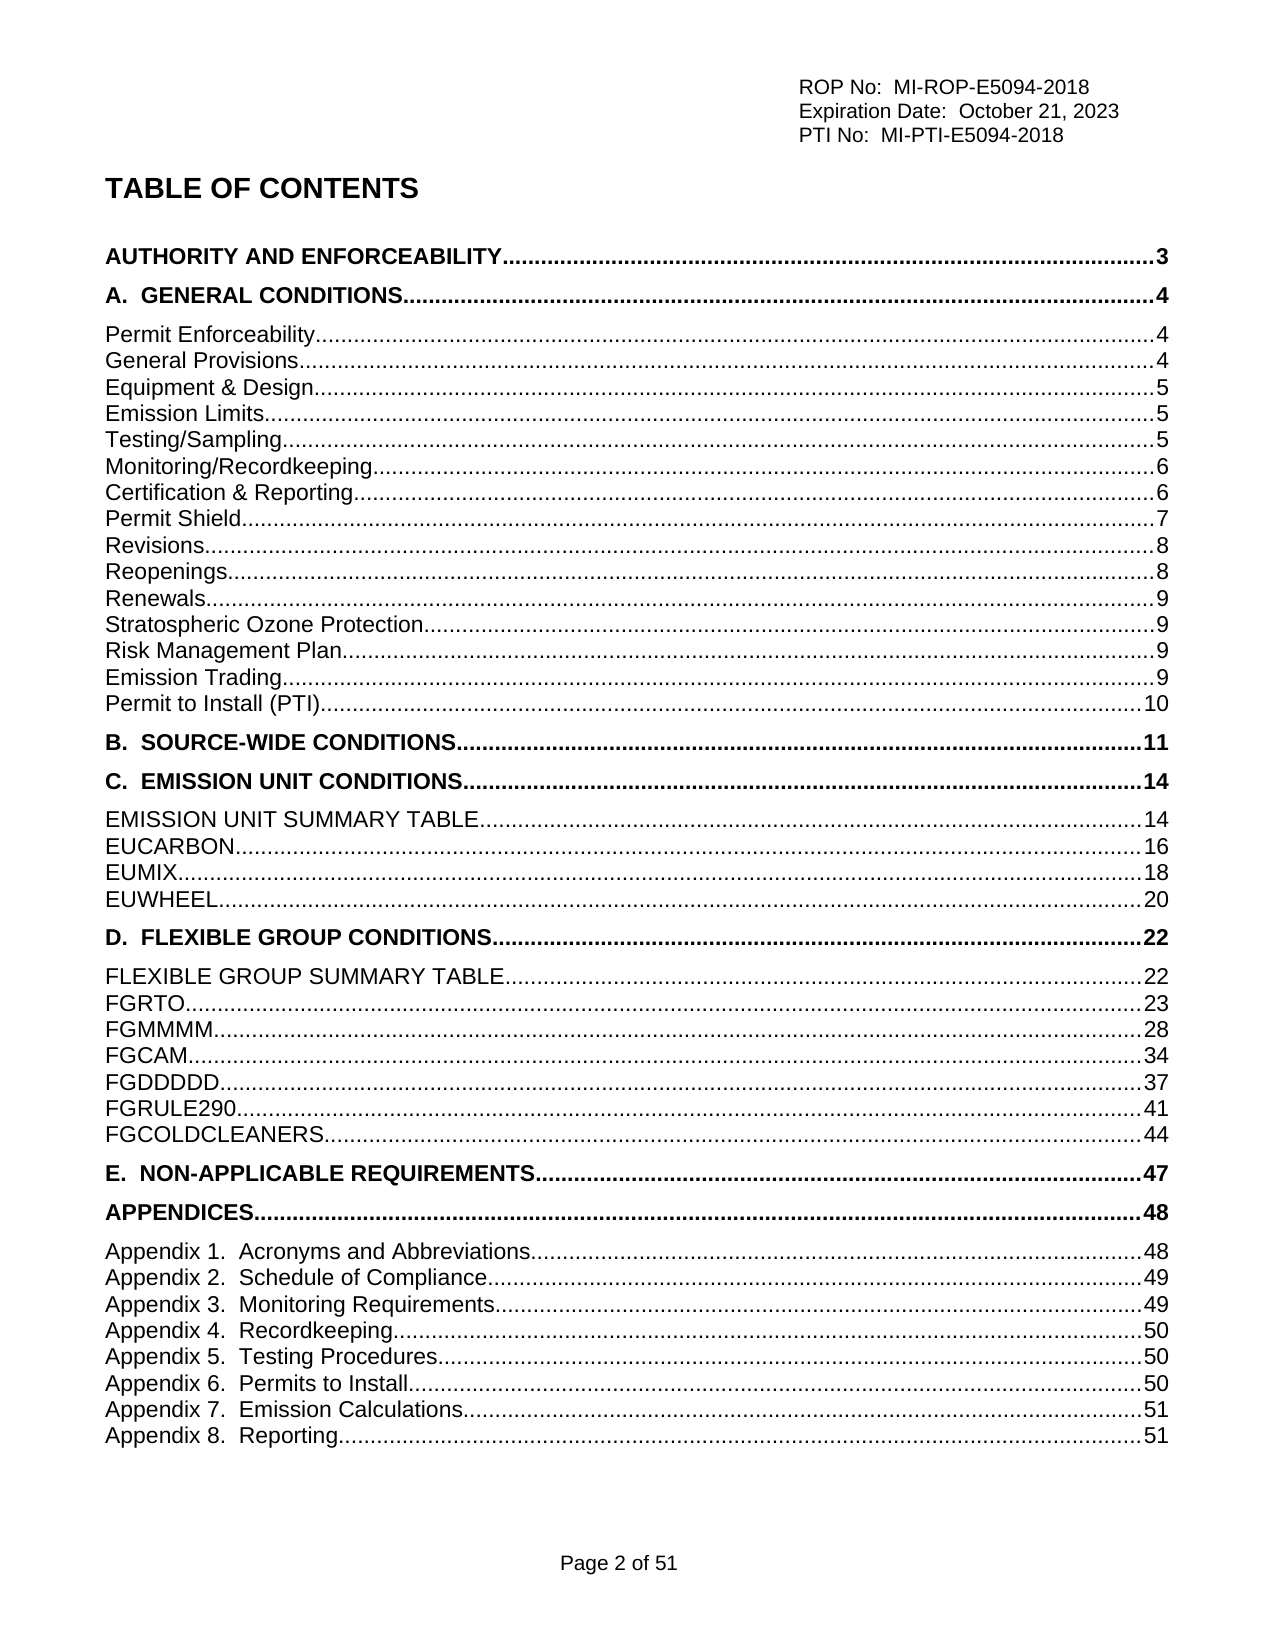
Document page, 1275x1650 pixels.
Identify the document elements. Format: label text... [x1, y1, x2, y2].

text Appendix 3. Monitoring Requirements 49 [105, 1291, 1170, 1317]
text Permit Enforceability 4 [105, 321, 1170, 347]
text Emission Trading 9 [105, 663, 1170, 690]
text Equipment & Design 5 [105, 374, 1170, 400]
text Appendix 6. Permits to Install 50 [105, 1370, 1170, 1396]
text EMISSION UNIT SUMMARY TABLE 14 [105, 806, 1170, 833]
text Reopenings 8 [105, 558, 1170, 584]
text Risk Management Plan 9 [105, 637, 1170, 663]
text Appendix 4. Recordkeeping 50 [105, 1317, 1170, 1343]
text B. SOURCE-WIDE CONDITIONS 11 [105, 729, 1170, 755]
text Appendix 5. Testing Procedures 50 [105, 1343, 1170, 1370]
text Revisions 8 [105, 532, 1170, 558]
text Testing/Sampling 5 [105, 426, 1170, 453]
text FGRULE290 41 [105, 1095, 1170, 1121]
text APPENDICES 48 [105, 1199, 1170, 1225]
text FGMMMM 28 [105, 1016, 1170, 1042]
text Permit to Install (PTI) 10 [105, 690, 1170, 716]
text Appendix 7. Emission Calculations 51 [105, 1396, 1170, 1422]
text Appendix 2. Schedule of Compliance 49 [105, 1264, 1170, 1291]
text EUMIX 18 [105, 859, 1170, 886]
text Permit Shield 7 [105, 505, 1170, 532]
text FGRTO 23 [105, 989, 1170, 1016]
text Emission Limits 5 [105, 400, 1170, 426]
text FLEXIBLE GROUP SUMMARY TABLE 22 [105, 963, 1170, 989]
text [105, 171, 1170, 204]
text EUCARBON 16 [105, 833, 1170, 859]
text AUTHORITY AND ENFORCEABILITY 3 [105, 243, 1170, 269]
text General Provisions 4 [105, 347, 1170, 374]
text A. GENERAL CONDITIONS 4 [105, 282, 1170, 308]
text Appendix 1. Acronyms and Abbreviations 48 [105, 1238, 1170, 1264]
text Stratospheric Ozone Protection 9 [105, 611, 1170, 637]
text EUWHEEL 20 [105, 886, 1170, 912]
text E. NON-APPLICABLE REQUIREMENTS 47 [105, 1160, 1170, 1187]
text Appendix 8. Reporting 51 [105, 1422, 1170, 1449]
text FGCOLDCLEANERS 44 [105, 1121, 1170, 1148]
text Renewals 9 [105, 584, 1170, 611]
text FGDDDDD 37 [105, 1069, 1170, 1095]
text Certification & Reporting 6 [105, 479, 1170, 505]
text Monitoring/Recordkeeping 6 [105, 453, 1170, 479]
text C. EMISSION UNIT CONDITIONS 14 [105, 768, 1170, 794]
text D. FLEXIBLE GROUP CONDITIONS 22 [105, 924, 1170, 951]
text FGCAM 34 [105, 1042, 1170, 1069]
